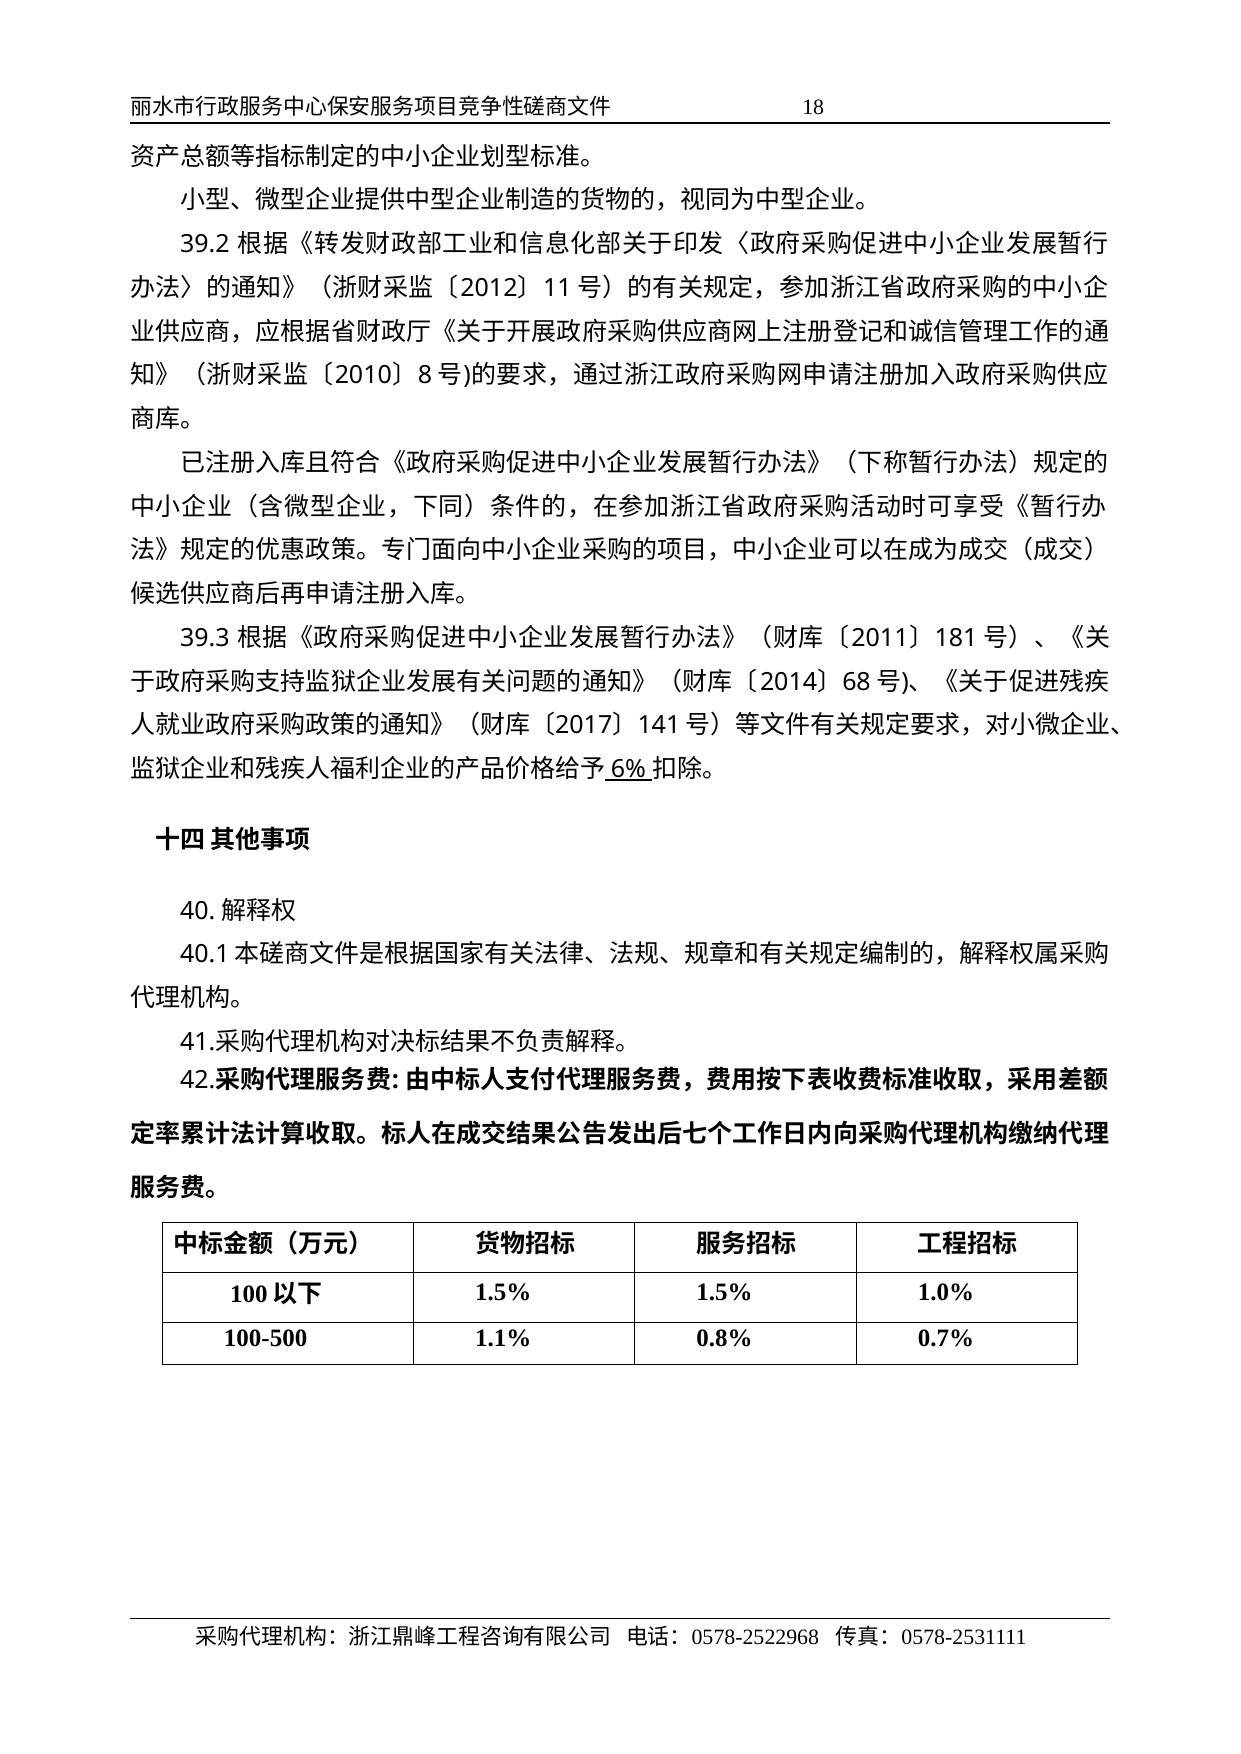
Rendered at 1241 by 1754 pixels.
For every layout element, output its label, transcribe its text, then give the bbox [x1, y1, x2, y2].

table_cell 1.5% [635, 1273, 856, 1322]
table_cell 0.7% [857, 1323, 1077, 1364]
text 40.1本磋商文件是根据国家有关法律、法规、规章和有关规定编制的，解释权属采购代理机构。 [130, 928, 1110, 1015]
table_cell 1.1% [414, 1323, 634, 1364]
text 42.采购代理服务费: 由中标人支付代理服务费，费用按下表收费标准收取，采用差额定率累计法计算收取。标人在成交结果公告发出后七个工作日内向采购代理机构缴纳代理服务费。 [130, 1059, 1110, 1204]
text 40. 解释权 [130, 884, 1110, 928]
table_cell 1.0% [857, 1273, 1077, 1322]
text 39.3 根据《政府采购促进中小企业发展暂行办法》（财库〔2011〕181号）、《关于政府采购支持监狱企业发展有关问题的通知》（财库〔2014〕68号)、《关于促进残疾人就业政府采购政策的通知》（财库〔2017〕141号）等文件有关规定要求，对小微企业、监狱企业和残疾人福利企业的产品价格给予 6% 扣除。 [130, 611, 1110, 786]
subtitle 十四 其他事项 [130, 813, 1110, 857]
text 41.采购代理机构对决标结果不负责解释。 [130, 1015, 1110, 1059]
table_cell 1.5% [414, 1273, 634, 1322]
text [130, 130, 1110, 174]
text 已注册入库且符合《政府采购促进中小企业发展暂行办法》（下称暂行办法）规定的中小企业（含微型企业，下同）条件的，在参加浙江省政府采购活动时可享受《暂行办法》规定的优惠政策。专门面向中小企业采购的项目，中小企业可以在成为成交（成交）候选供应商后再申请注册入库。 [130, 436, 1110, 611]
table_header 工程招标 [857, 1223, 1077, 1272]
table_cell 0.8% [635, 1323, 856, 1364]
table_header 服务招标 [635, 1223, 856, 1272]
table_cell 100以下 [163, 1273, 413, 1322]
table_header 中标金额（万元） [163, 1223, 413, 1272]
table_header 货物招标 [414, 1223, 634, 1272]
text 小型、微型企业提供中型企业制造的货物的，视同为中型企业。 [130, 174, 1110, 217]
table_cell 100-500 [163, 1323, 413, 1364]
text 39.2 根据《转发财政部工业和信息化部关于印发〈政府采购促进中小企业发展暂行办法〉的通知》（浙财采监〔2012〕11号）的有关规定，参加浙江省政府采购的中小企业供应商，应根据省财政厅《关于开展政府采购供应商网上注册登记和诚信管理工作的通知》（浙财采监〔2010〕8号)的要求，通过浙江政府采购网申请注册加入政府采购供应商库。 [130, 217, 1110, 436]
